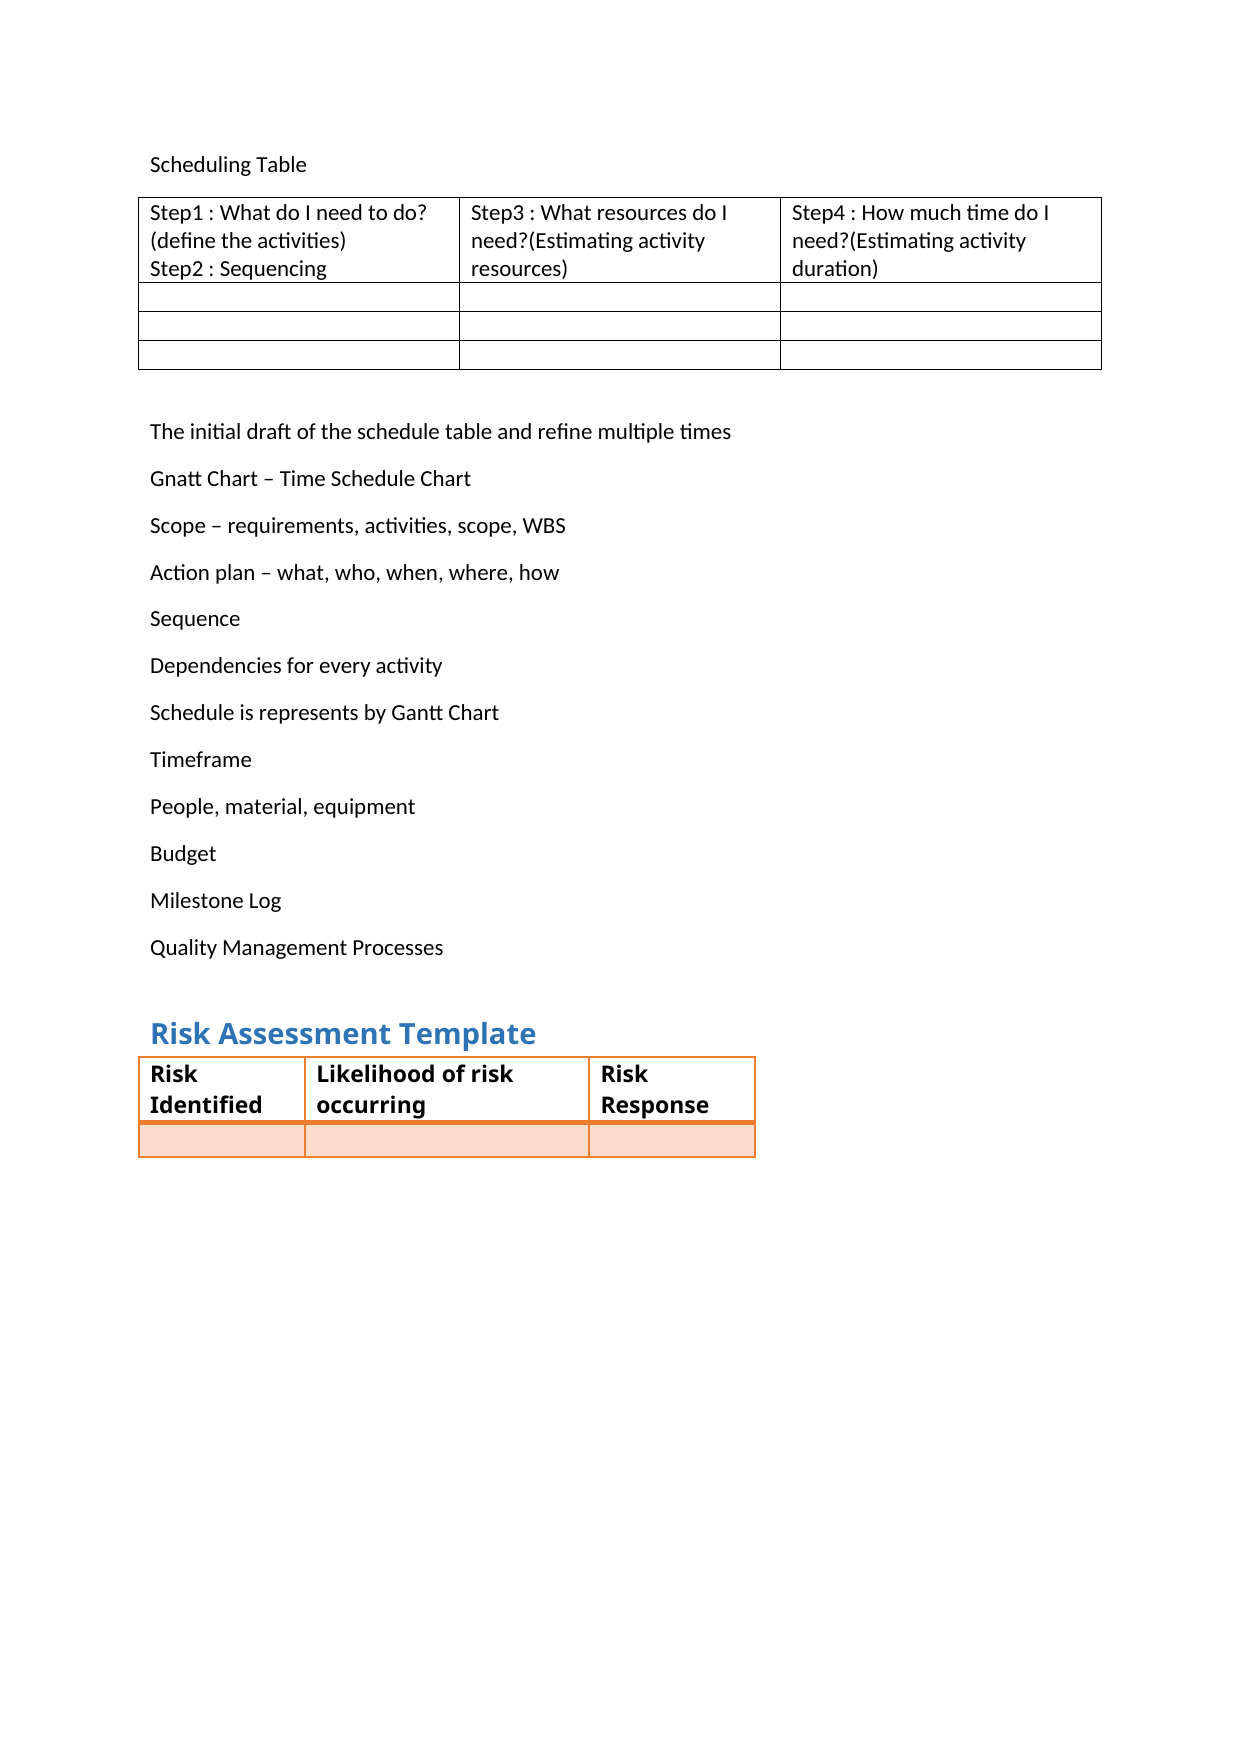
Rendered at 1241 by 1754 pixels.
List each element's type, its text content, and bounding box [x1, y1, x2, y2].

text Gnatt Chart – Time Schedule Chart [150, 464, 1090, 492]
table_cell [139, 283, 459, 311]
text People, material, equipment [150, 792, 1090, 820]
table_cell [460, 283, 780, 311]
table_cell [460, 341, 780, 369]
table_header Step3 : What resources do I need?(Estimating activity resources) [460, 198, 780, 282]
table_cell [306, 1125, 588, 1156]
text Milestone Log [150, 886, 1090, 914]
table_cell [781, 341, 1101, 369]
text Scope – requirements, activities, scope, WBS [150, 511, 1090, 539]
table_cell [139, 341, 459, 369]
text Scheduling Table [150, 150, 1090, 178]
table_header Risk Response [590, 1058, 754, 1120]
table_header Step1 : What do I need to do?(define the activities) Step2 : Sequencing [139, 198, 459, 282]
text Timeframe [150, 745, 1090, 773]
table_cell [140, 1125, 304, 1156]
table_header Risk Identified [140, 1058, 304, 1120]
text Quality Management Processes [150, 933, 1090, 961]
subtitle Risk Assessment Template [150, 1013, 1090, 1053]
table_cell [139, 312, 459, 340]
table_header Step4 : How much time do I need?(Estimating activity duration) [781, 198, 1101, 282]
text Dependencies for every activity [150, 651, 1090, 679]
table_cell [781, 283, 1101, 311]
table_cell [781, 312, 1101, 340]
text Action plan – what, who, when, where, how [150, 558, 1090, 586]
table_cell [460, 312, 780, 340]
text Sequence [150, 604, 1090, 633]
text Budget [150, 839, 1090, 867]
text Schedule is represents by Gantt Chart [150, 698, 1090, 726]
table_cell [590, 1125, 754, 1156]
text The initial draft of the schedule table and refine multiple times [150, 417, 1090, 445]
table_header Likelihood of risk occurring [306, 1058, 588, 1120]
